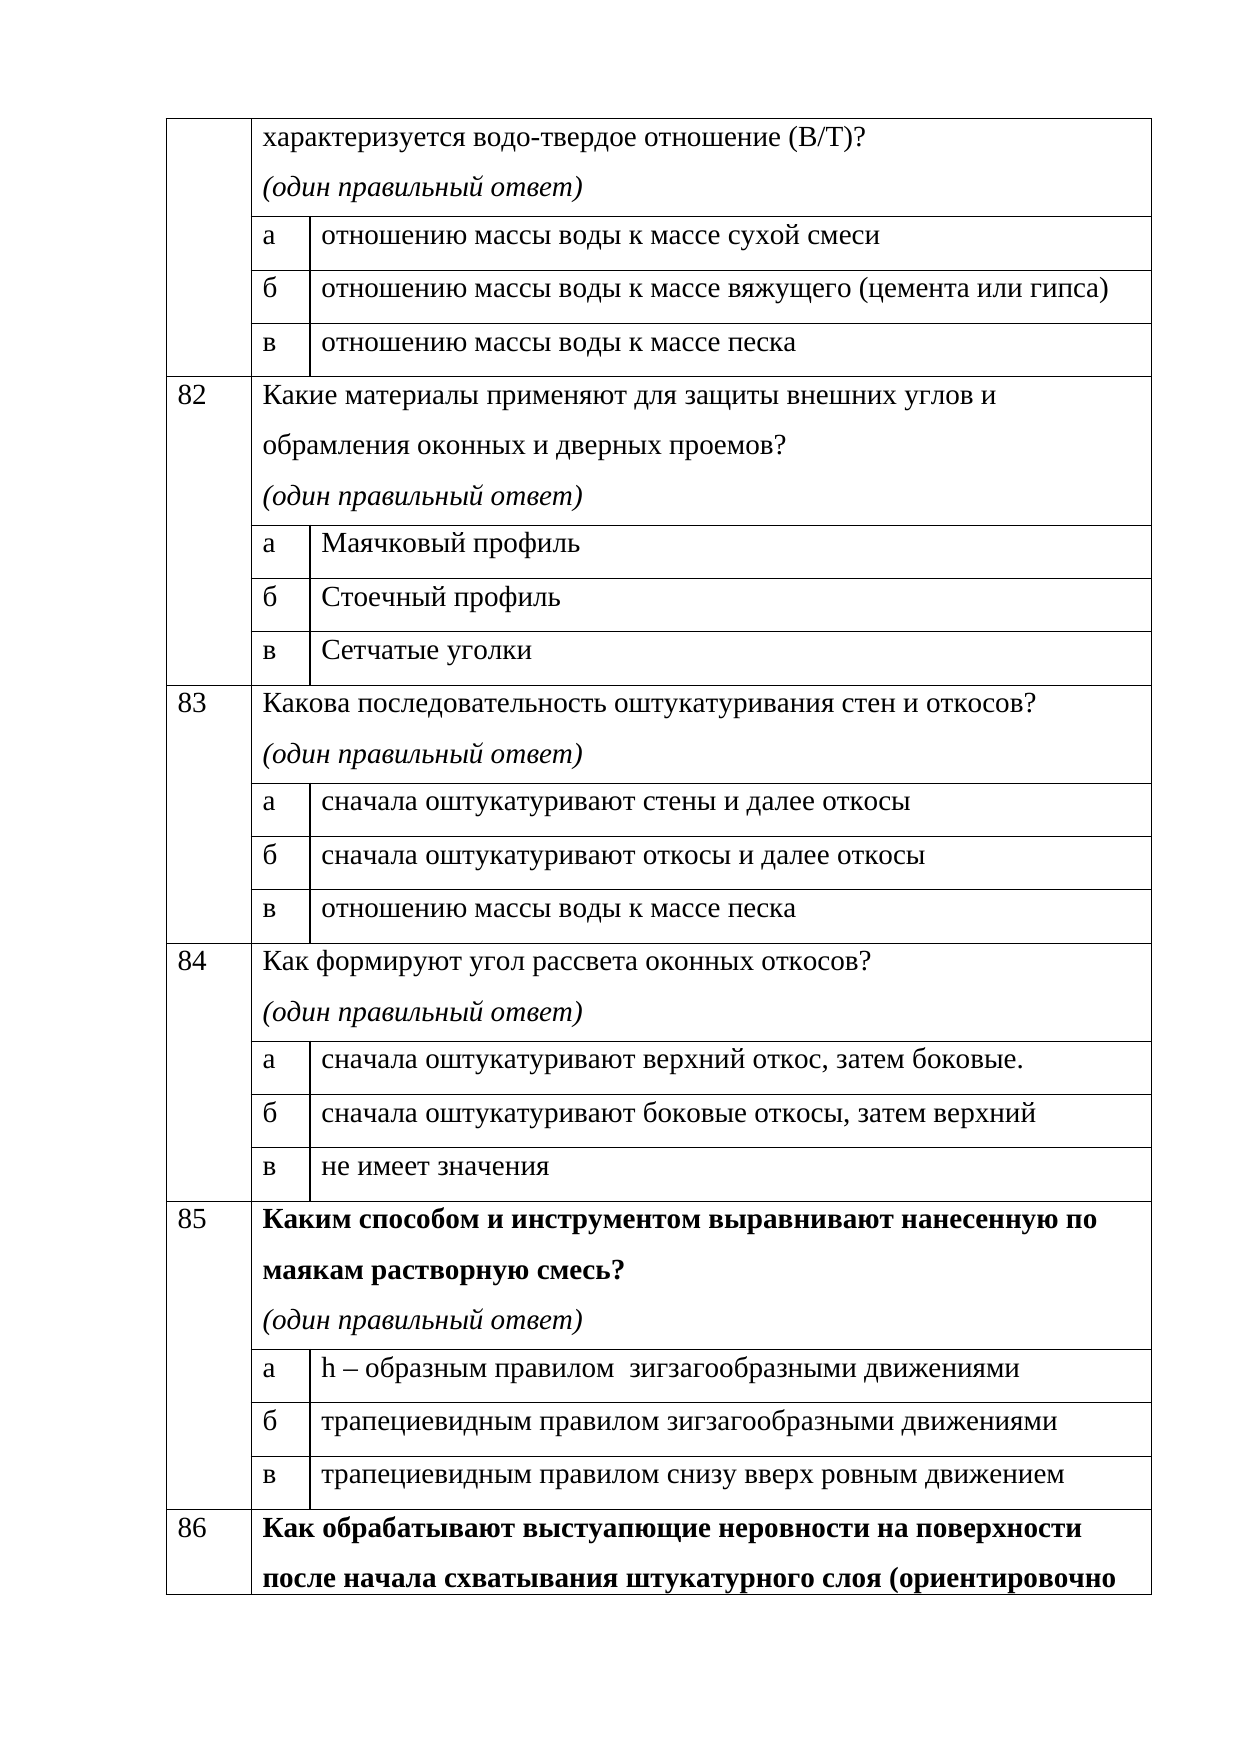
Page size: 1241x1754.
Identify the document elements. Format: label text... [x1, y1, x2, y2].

table_cell б [252, 1095, 309, 1147]
table_cell h – образным правилом зигзагообразными движениями [311, 1350, 1151, 1402]
table_cell трапециевидным правилом зигзагообразными движениями [311, 1403, 1151, 1456]
table_cell Стоечный профиль [311, 579, 1151, 631]
table_cell сначала оштукатуривают откосы и далее откосы [311, 837, 1151, 889]
table_cell отношению массы воды к массе песка [311, 324, 1151, 376]
table_cell а [252, 1350, 309, 1402]
table_cell Сетчатые уголки [311, 632, 1151, 684]
table_cell сначала оштукатуривают стены и далее откосы [311, 784, 1151, 836]
table_cell а [252, 526, 309, 578]
table_cell б [252, 579, 309, 631]
table_cell сначала оштукатуривают боковые откосы, затем верхний [311, 1095, 1151, 1147]
table_cell сначала оштукатуривают верхний откос, затем боковые. [311, 1042, 1151, 1094]
table_cell Какие материалы применяют для защиты внешних углов и обрамления оконных и дверных проемов? (один правильный ответ) [252, 377, 1151, 524]
table_cell 82 [167, 377, 251, 684]
table_cell в [252, 890, 309, 942]
table_cell б [252, 1403, 309, 1456]
table_cell в [252, 1148, 309, 1201]
table_cell в [252, 1457, 309, 1509]
table_cell а [252, 217, 309, 269]
table_cell 86 [167, 1510, 251, 1594]
table_cell в [252, 632, 309, 684]
table_cell 85 [167, 1202, 251, 1509]
table_cell 81 [167, 119, 251, 376]
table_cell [252, 119, 1151, 216]
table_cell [252, 1510, 1151, 1594]
table_cell отношению массы воды к массе песка [311, 890, 1151, 942]
table_cell б [252, 271, 309, 323]
table_cell б [252, 837, 309, 889]
table_cell а [252, 784, 309, 836]
table_cell Как формируют угол рассвета оконных откосов? (один правильный ответ) [252, 944, 1151, 1041]
table_cell а [252, 1042, 309, 1094]
table_cell трапециевидным правилом снизу вверх ровным движением [311, 1457, 1151, 1509]
table_cell Маячковый профиль [311, 526, 1151, 578]
table_cell 83 [167, 686, 251, 942]
table_cell в [252, 324, 309, 376]
table_cell Какова последовательность оштукатуривания стен и откосов? (один правильный ответ) [252, 686, 1151, 782]
table_cell 84 [167, 944, 251, 1201]
table_cell отношению массы воды к массе вяжущего (цемента или гипса) [311, 271, 1151, 323]
table_cell не имеет значения [311, 1148, 1151, 1201]
table_cell отношению массы воды к массе сухой смеси [311, 217, 1151, 269]
table_cell Каким способом и инструментом выравнивают нанесенную по маякам растворную смесь? (один правильный ответ) [252, 1202, 1151, 1349]
